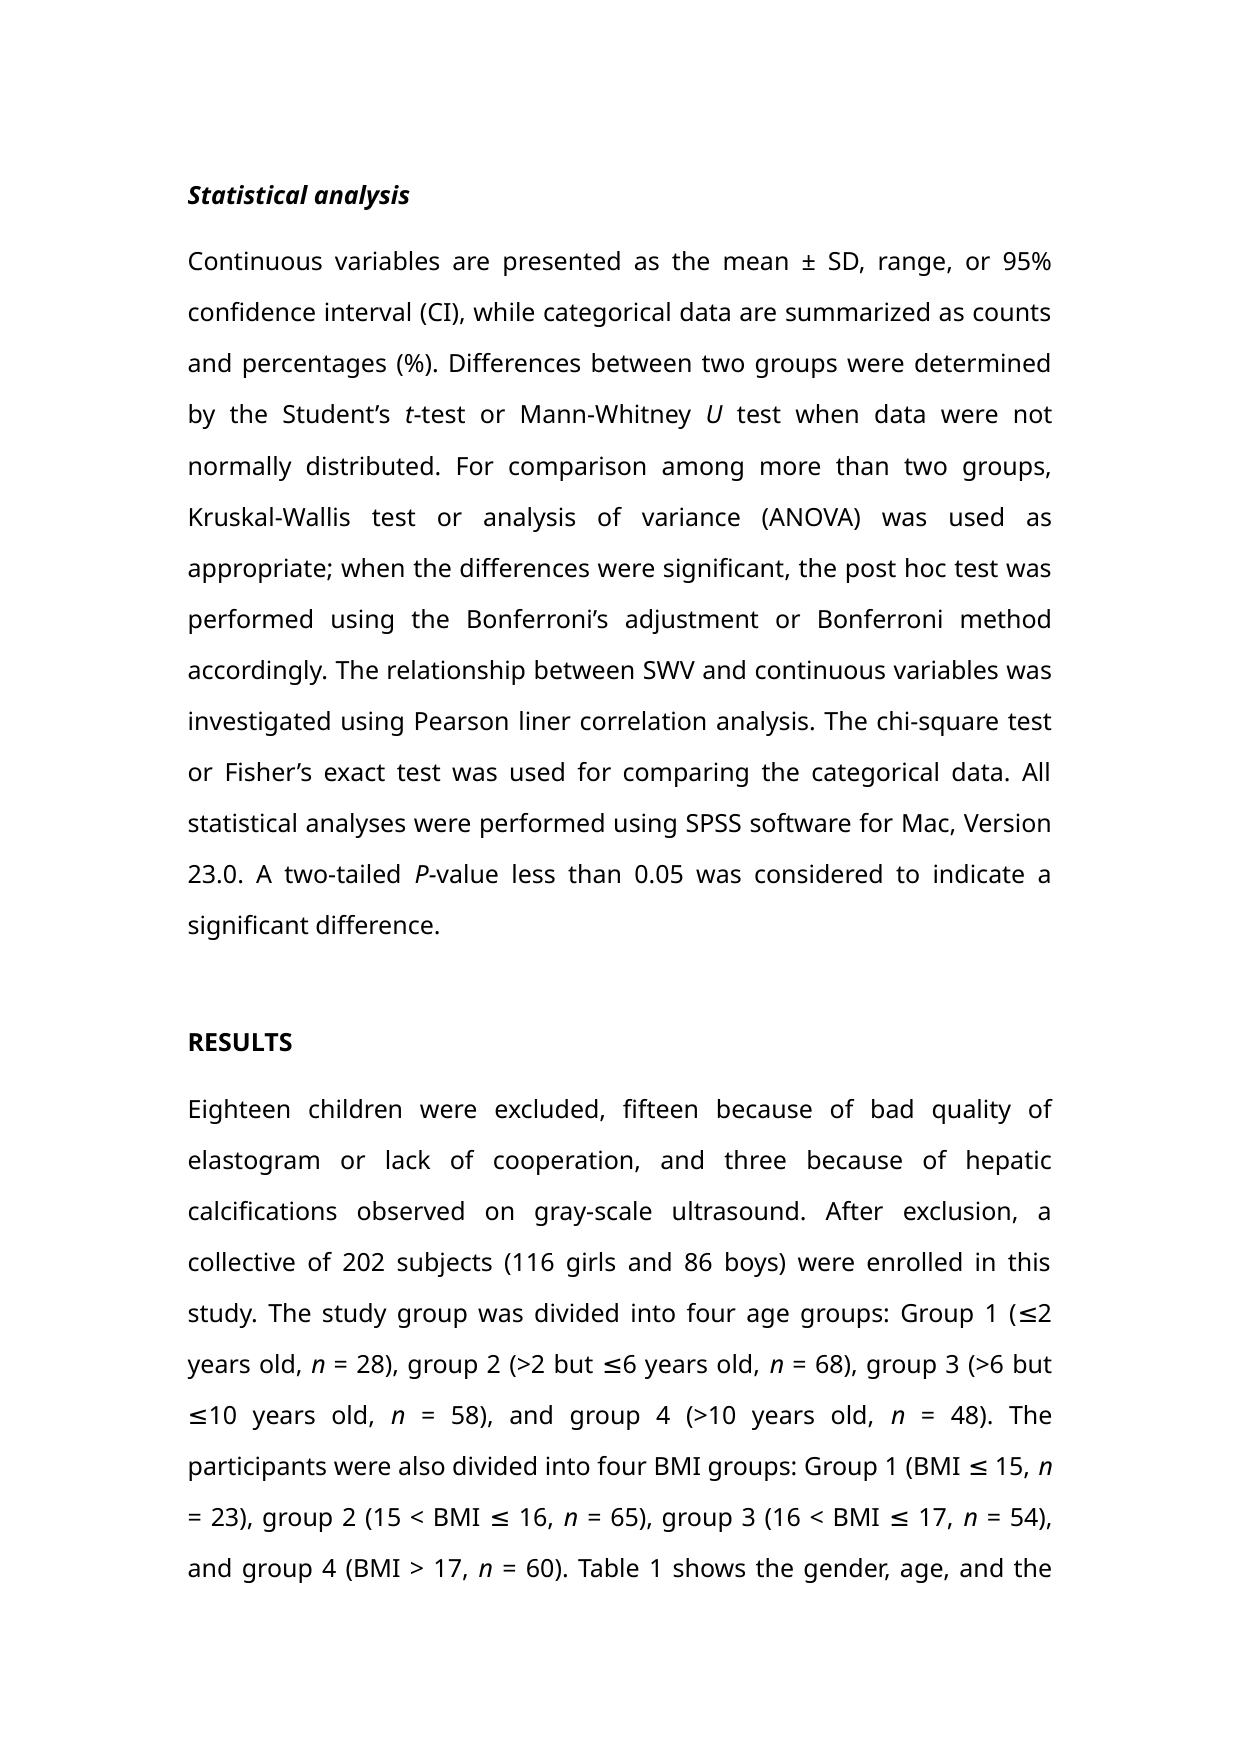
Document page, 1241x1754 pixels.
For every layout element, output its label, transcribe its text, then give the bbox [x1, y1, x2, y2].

text Statistical analysis [187, 162, 1053, 227]
text Continuous variables are presented as the mean ± SD, range, or 95% confidence interval (CI), while categorical data are summarized as counts and percentages (%). Differences between two groups were determined by the Student’s t-test or Mann-Whitney U test when data were not normally distributed. For comparison among more than two groups, Kruskal-Wallis test or analysis of variance (ANOVA) was used as appropriate; when the differences were significant, the post hoc test was performed using the Bonferroni’s adjustment or Bonferroni method accordingly. The relationship between SWV and continuous variables was investigated using Pearson liner correlation analysis. The chi-square test or Fisher’s exact test was used for comparing the categorical data. All statistical analyses were performed using SPSS software for Mac, Version 23.0. A two-tailed P-value less than 0.05 was considered to indicate a significant difference. [187, 244, 1053, 942]
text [187, 1092, 1053, 1585]
text RESULTS [187, 1009, 1053, 1074]
